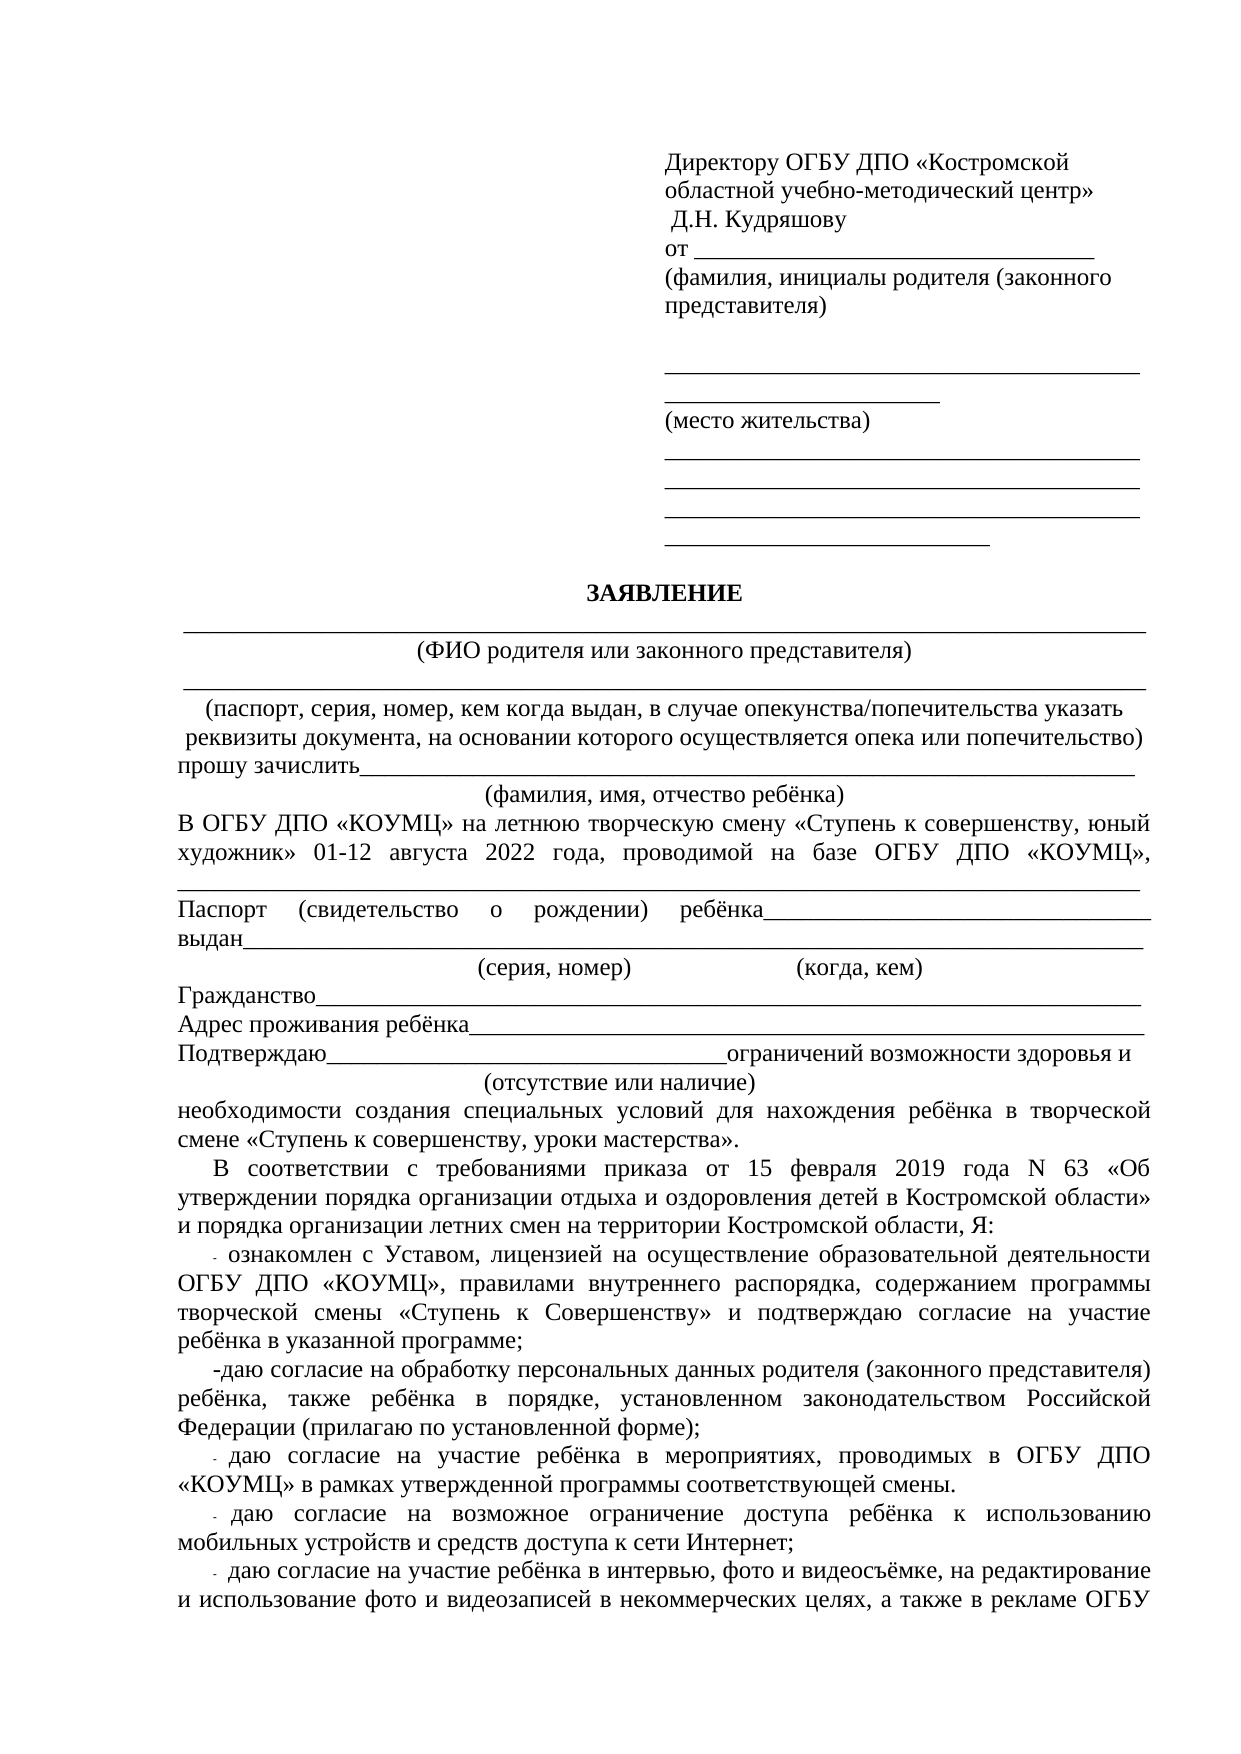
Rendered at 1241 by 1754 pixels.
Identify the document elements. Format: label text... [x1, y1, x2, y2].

text ____________________________________________________________ [664, 348, 1152, 406]
text Д.Н. Кудряшову [664, 204, 1152, 233]
text В ОГБУ ДПО «КОУМЦ» на летнюю творческую смену «Ступень к совершенству, юный художник» 01-12 августа 2022 года, проводимой на базе ОГБУ ДПО «КОУМЦ», _____________________________________________________________________________ [177, 808, 1152, 894]
text Директору ОГБУ ДПО «Костромской областной учебно-методический центр» [664, 147, 1152, 204]
text необходимости создания специальных условий для нахождения ребёнка в творческой смене «Ступень к совершенству, уроки мастерства». [177, 1096, 1152, 1153]
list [177, 1556, 1152, 1613]
text ____________________________________________________________________________________________________________________________________________ [664, 434, 1152, 549]
text _____________________________________________________________________________ [177, 664, 1152, 693]
text (серия, номер) (когда, кем) [477, 952, 1152, 981]
text Паспорт (свидетельство о рождении) ребёнка_______________________________ выдан________________________________________________________________________ [177, 894, 1152, 952]
text Адрес проживания ребёнка______________________________________________________ [177, 1009, 1152, 1038]
text В соответствии с требованиями приказа от 15 февраля 2019 года N 63 «Об утверждении порядка организации отдыха и оздоровления детей в Костромской области» и порядка организации летних смен на территории Костромской области, Я: [177, 1153, 1152, 1239]
text (фамилия, имя, отчество ребёнка) [177, 779, 1152, 808]
text Подтверждаю________________________________ограничений возможности здоровья и [177, 1038, 1152, 1067]
text Гражданство__________________________________________________________________ [177, 981, 1152, 1009]
text прошу зачислить______________________________________________________________ [177, 751, 1152, 779]
text -даю согласие на обработку персональных данных родителя (законного представителя) ребёнка, также ребёнка в порядке, установленном законодательством Российской Федерации (прилагаю по установленной форме); [177, 1354, 1152, 1441]
text (паспорт, серия, номер, кем когда выдан, в случае опекунства/попечительства указать реквизиты документа, на основании которого осуществляется опека или попечительство) [177, 693, 1152, 751]
list ознакомлен с Уставом, лицензией на осуществление образовательной деятельности ОГБУ ДПО «КОУМЦ», правилами внутреннего распорядка, содержанием программы творческой смены «Ступень к Совершенству» и подтверждаю согласие на участие ребёнка в указанной программе; [177, 1239, 1152, 1354]
text (ФИО родителя или законного представителя) [177, 636, 1152, 664]
list даю согласие на возможное ограничение доступа ребёнка к использованию мобильных устройств и средств доступа к сети Интернет; [177, 1498, 1152, 1556]
text (место жительства) [664, 406, 1152, 434]
text _____________________________________________________________________________ [177, 607, 1152, 636]
text от ________________________________ [664, 233, 1152, 262]
text ЗАЯВЛЕНИЕ [177, 578, 1152, 607]
text (фамилия, инициалы родителя (законного представителя) [664, 262, 1152, 319]
list даю согласие на участие ребёнка в мероприятиях, проводимых в ОГБУ ДПО «КОУМЦ» в рамках утвержденной программы соответствующей смены. [177, 1441, 1152, 1498]
text (отсутствие или наличие) [483, 1067, 1152, 1096]
